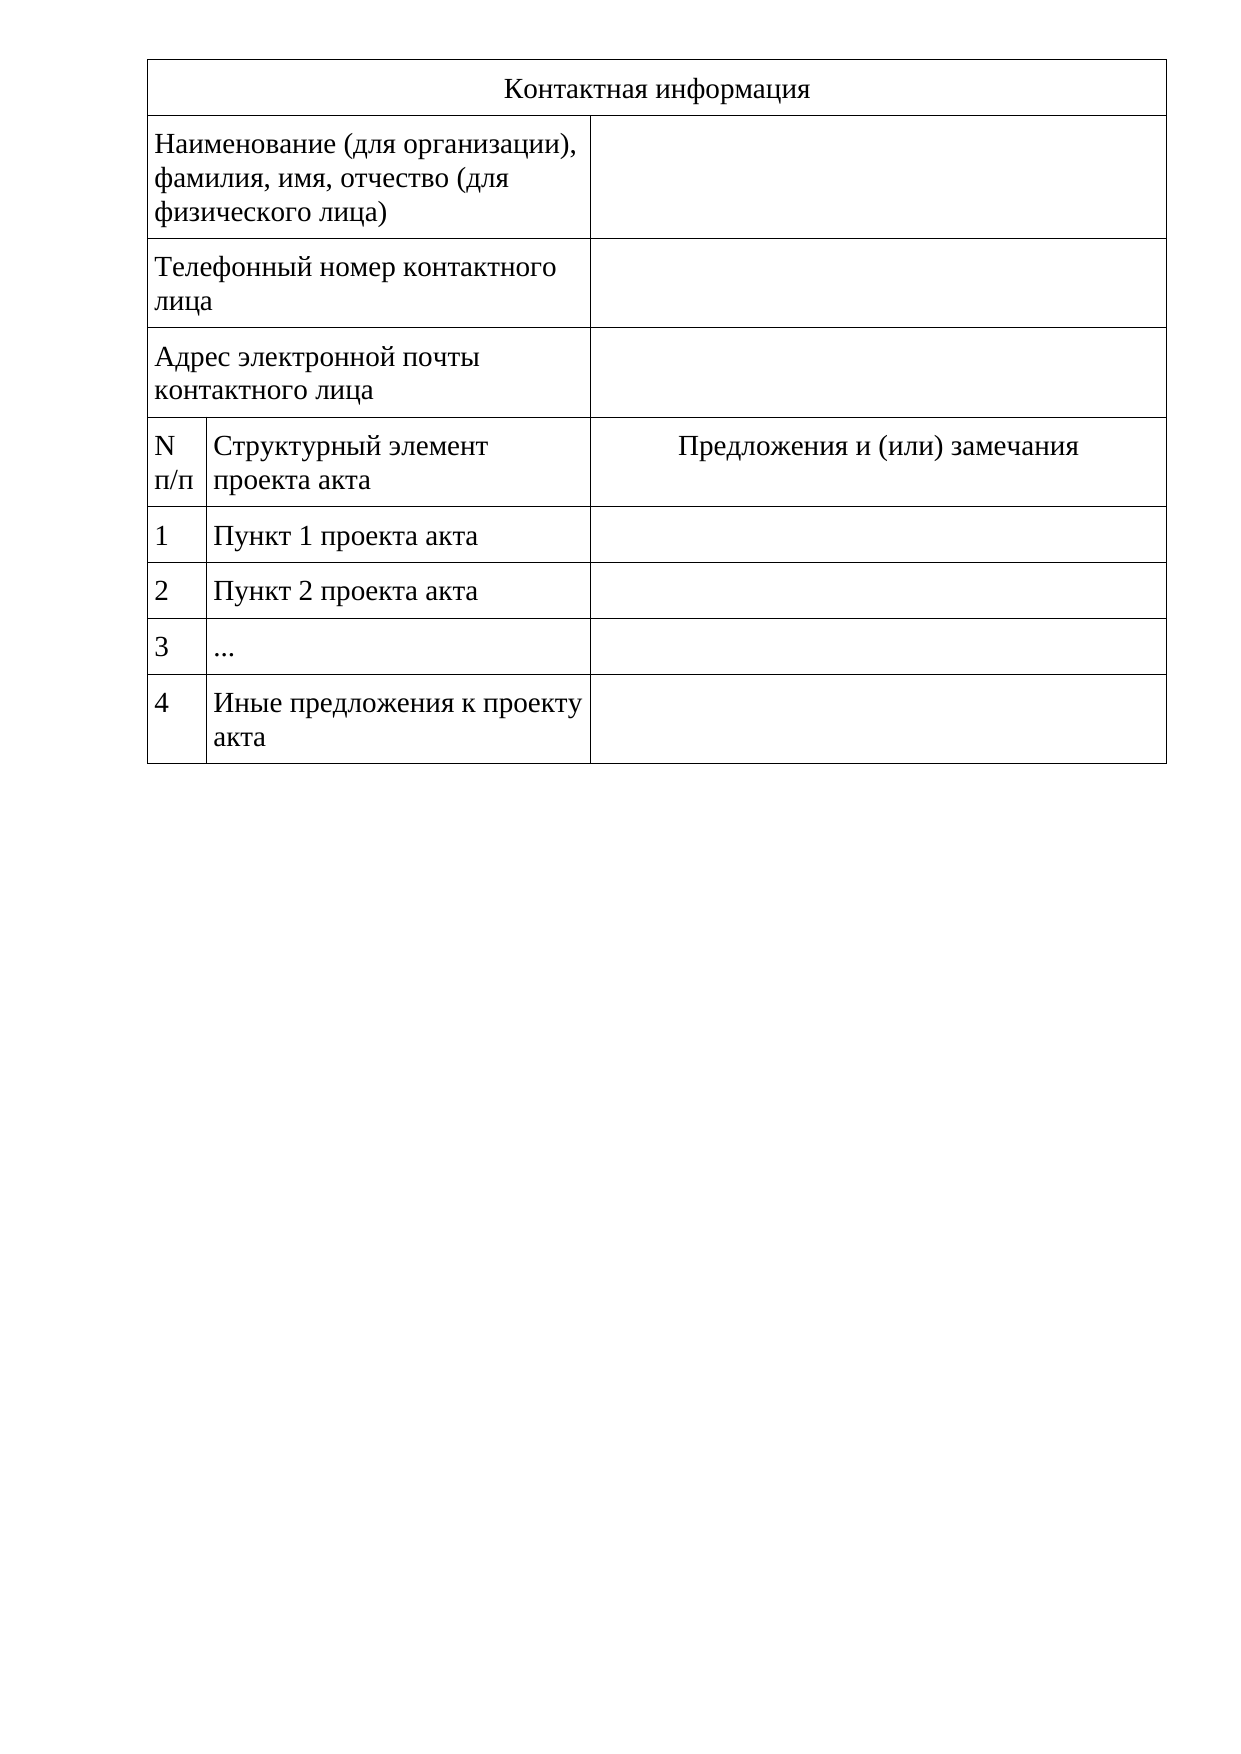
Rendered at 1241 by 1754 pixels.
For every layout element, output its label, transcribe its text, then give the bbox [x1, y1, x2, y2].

table_cell ... [207, 619, 590, 673]
table_cell Иные предложения к проекту акта [207, 675, 590, 763]
table_cell Наименование (для организации), фамилия, имя, отчество (для физического лица) [148, 116, 590, 238]
table_cell Адрес электронной почты контактного лица [148, 328, 590, 417]
table_cell [591, 328, 1166, 417]
table_cell Структурный элемент проекта акта [207, 418, 590, 506]
table_cell 1 [148, 507, 206, 562]
table_cell 3 [148, 619, 206, 673]
table_cell [591, 507, 1166, 562]
table_cell [591, 563, 1166, 618]
table_cell [591, 675, 1166, 763]
table_cell N п/п [148, 418, 206, 506]
table_cell [591, 239, 1166, 327]
table_cell Предложения и (или) замечания [591, 418, 1166, 506]
table_cell 4 [148, 675, 206, 763]
table_cell [591, 619, 1166, 673]
table_cell Пункт 2 проекта акта [207, 563, 590, 618]
table_cell 2 [148, 563, 206, 618]
table_header Контактная информация [148, 60, 1166, 115]
table_cell Телефонный номер контактного лица [148, 239, 590, 327]
table_cell [591, 116, 1166, 238]
table_cell Пункт 1 проекта акта [207, 507, 590, 562]
